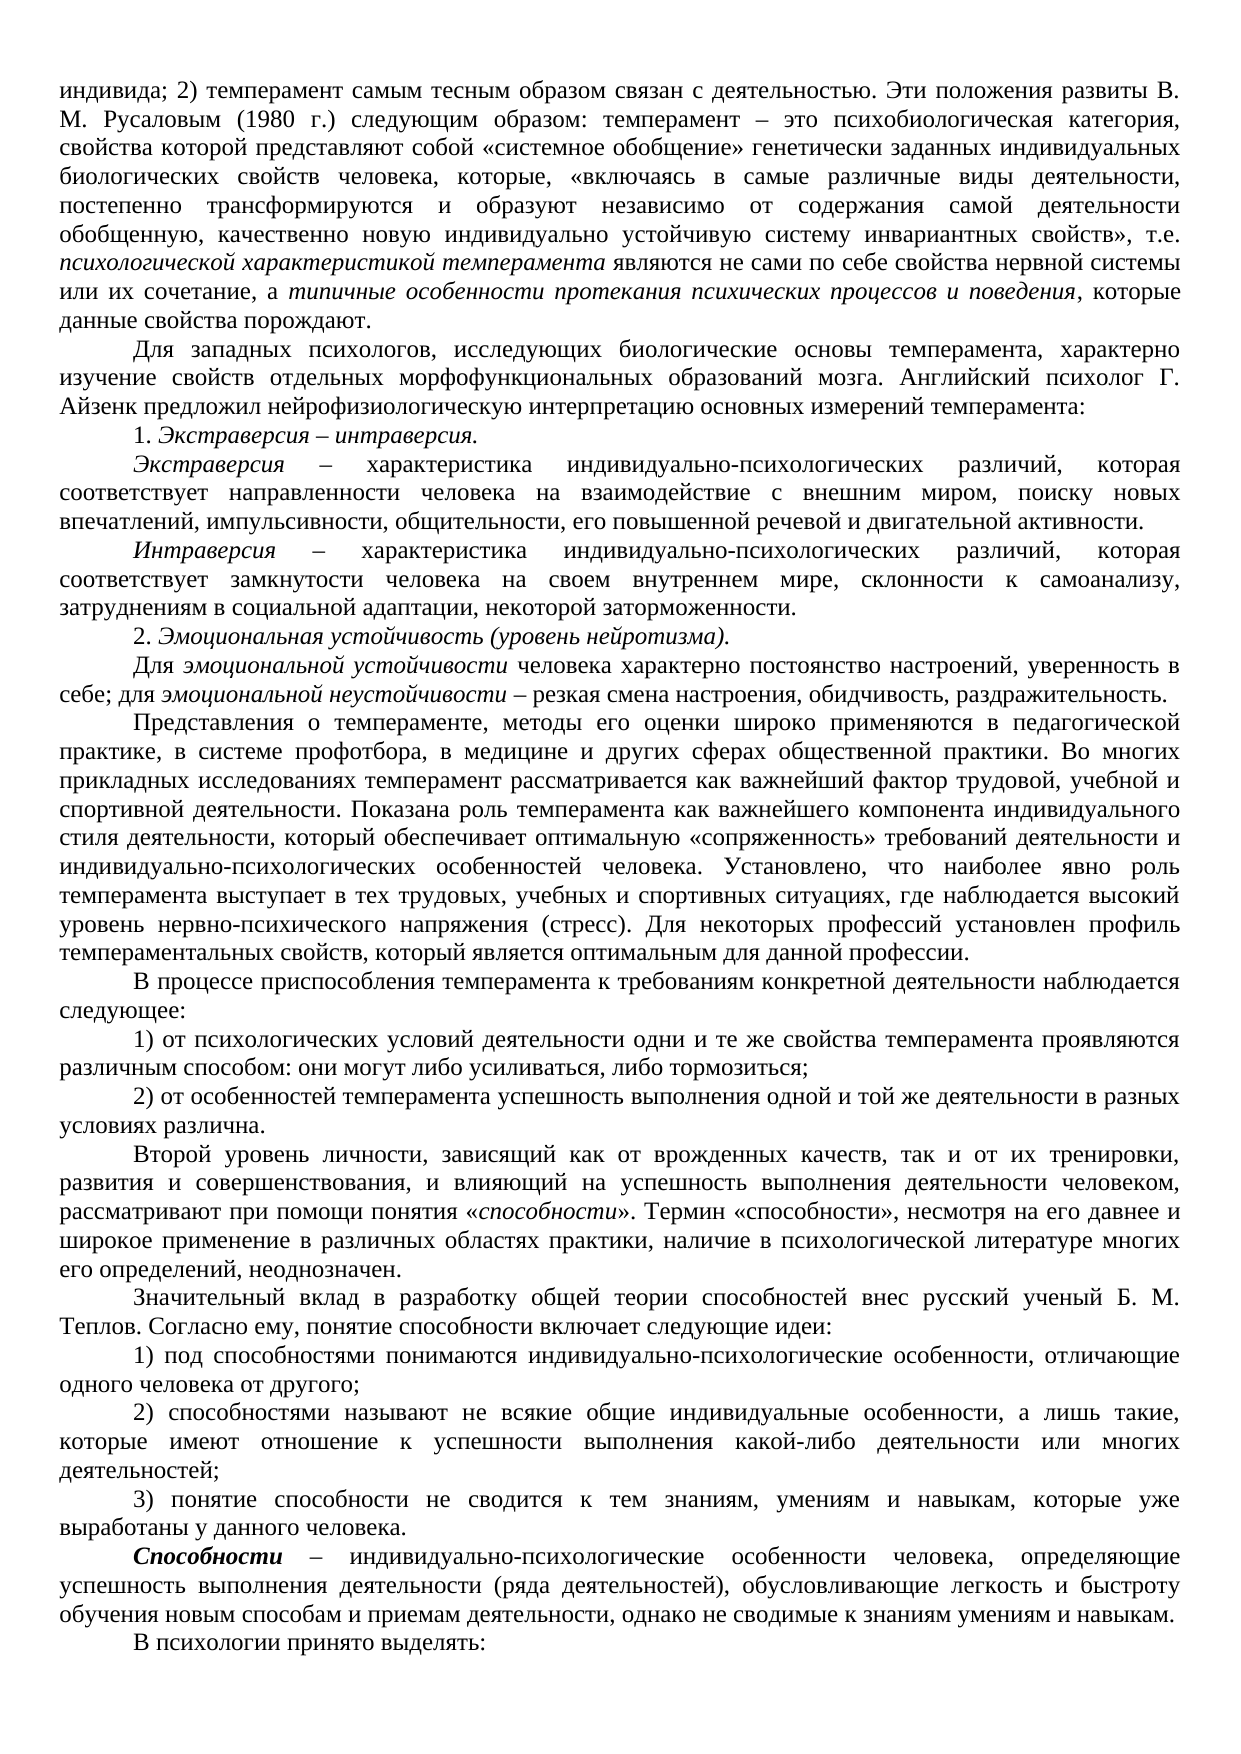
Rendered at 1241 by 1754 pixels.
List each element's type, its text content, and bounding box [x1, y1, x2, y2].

text 1) от психологических условий деятельности одни и те же свойства темперамента проявляются различным способом: они могут либо усиливаться, либо тормозиться; [59, 1024, 1181, 1081]
text Для западных психологов, исследующих биологические основы темперамента, характерно изучение свойств отдельных морфофункциональных образований мозга. Английский психолог Г. Айзенк предложил нейрофизиологическую интерпретацию основных измерений темперамента: [59, 334, 1181, 420]
text Экстраверсия – характеристика индивидуально-психологических различий, которая соответствует направленности человека на взаимодействие с внешним миром, поиску новых впечатлений, импульсивности, общительности, его повышенной речевой и двигательной активности. [59, 449, 1181, 535]
text 1) под способностями понимаются индивидуально-психологические особенности, отличающие одного человека от другого; [59, 1340, 1181, 1397]
text Способности – индивидуально-психологические особенности человека, определяющие успешность выполнения деятельности (ряда деятельностей), обусловливающие легкость и быстроту обучения новым способам и приемам деятельности, однако не сводимые к знаниям умениям и навыкам. [59, 1541, 1181, 1627]
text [59, 75, 1181, 334]
text Значительный вклад в разработку общей теории способностей внес русский ученый Б. М. Теплов. Согласно ему, понятие способности включает следующие идеи: [59, 1282, 1181, 1340]
text 3) понятие способности не сводится к тем знаниям, умениям и навыкам, которые уже выработаны у данного человека. [59, 1484, 1181, 1541]
text 2) от особенностей темперамента успешность выполнения одной и той же деятельности в разных условиях различна. [59, 1081, 1181, 1139]
text В процессе приспособления темперамента к требованиям конкретной деятельности наблюдается следующее: [59, 966, 1181, 1024]
text 2. Эмоциональная устойчивость (уровень нейротизма). [59, 621, 1181, 650]
text Интраверсия – характеристика индивидуально-психологических различий, которая соответствует замкнутости человека на своем внутреннем мире, склонности к самоанализу, затруднениям в социальной адаптации, некоторой заторможенности. [59, 535, 1181, 621]
text 1. Экстраверсия – интраверсия. [59, 420, 1181, 449]
text Для эмоциональной устойчивости человека характерно постоянство настроений, уверенность в себе; для эмоциональной неустойчивости – резкая смена настроения, обидчивость, раздражительность. [59, 650, 1181, 707]
text 2) способностями называют не всякие общие индивидуальные особенности, а лишь такие, которые имеют отношение к успешности выполнения какой-либо деятельности или многих деятельностей; [59, 1397, 1181, 1484]
text Второй уровень личности, зависящий как от врожденных качеств, так и от их тренировки, развития и совершенствования, и влияющий на успешность выполнения деятельности человеком, рассматривают при помощи понятия «способности». Термин «способности», несмотря на его давнее и широкое применение в различных областях практики, наличие в психологической литературе многих его определений, неоднозначен. [59, 1139, 1181, 1282]
text Представления о темпераменте, методы его оценки широко применяются в педагогической практике, в системе профотбора, в медицине и других сферах общественной практики. Во многих прикладных исследованиях темперамент рассматривается как важнейший фактор трудовой, учебной и спортивной деятельности. Показана роль темперамента как важнейшего компонента индивидуального стиля деятельности, который обеспечивает оптимальную «сопряженность» требований деятельности и индивидуально-психологических особенностей человека. Установлено, что наиболее явно роль темперамента выступает в тех трудовых, учебных и спортивных ситуациях, где наблюдается высокий уровень нервно-психического напряжения (стресс). Для некоторых профессий установлен профиль темпераментальных свойств, который является оптимальным для данной профессии. [59, 707, 1181, 966]
text В психологии принято выделять: [59, 1627, 1181, 1656]
